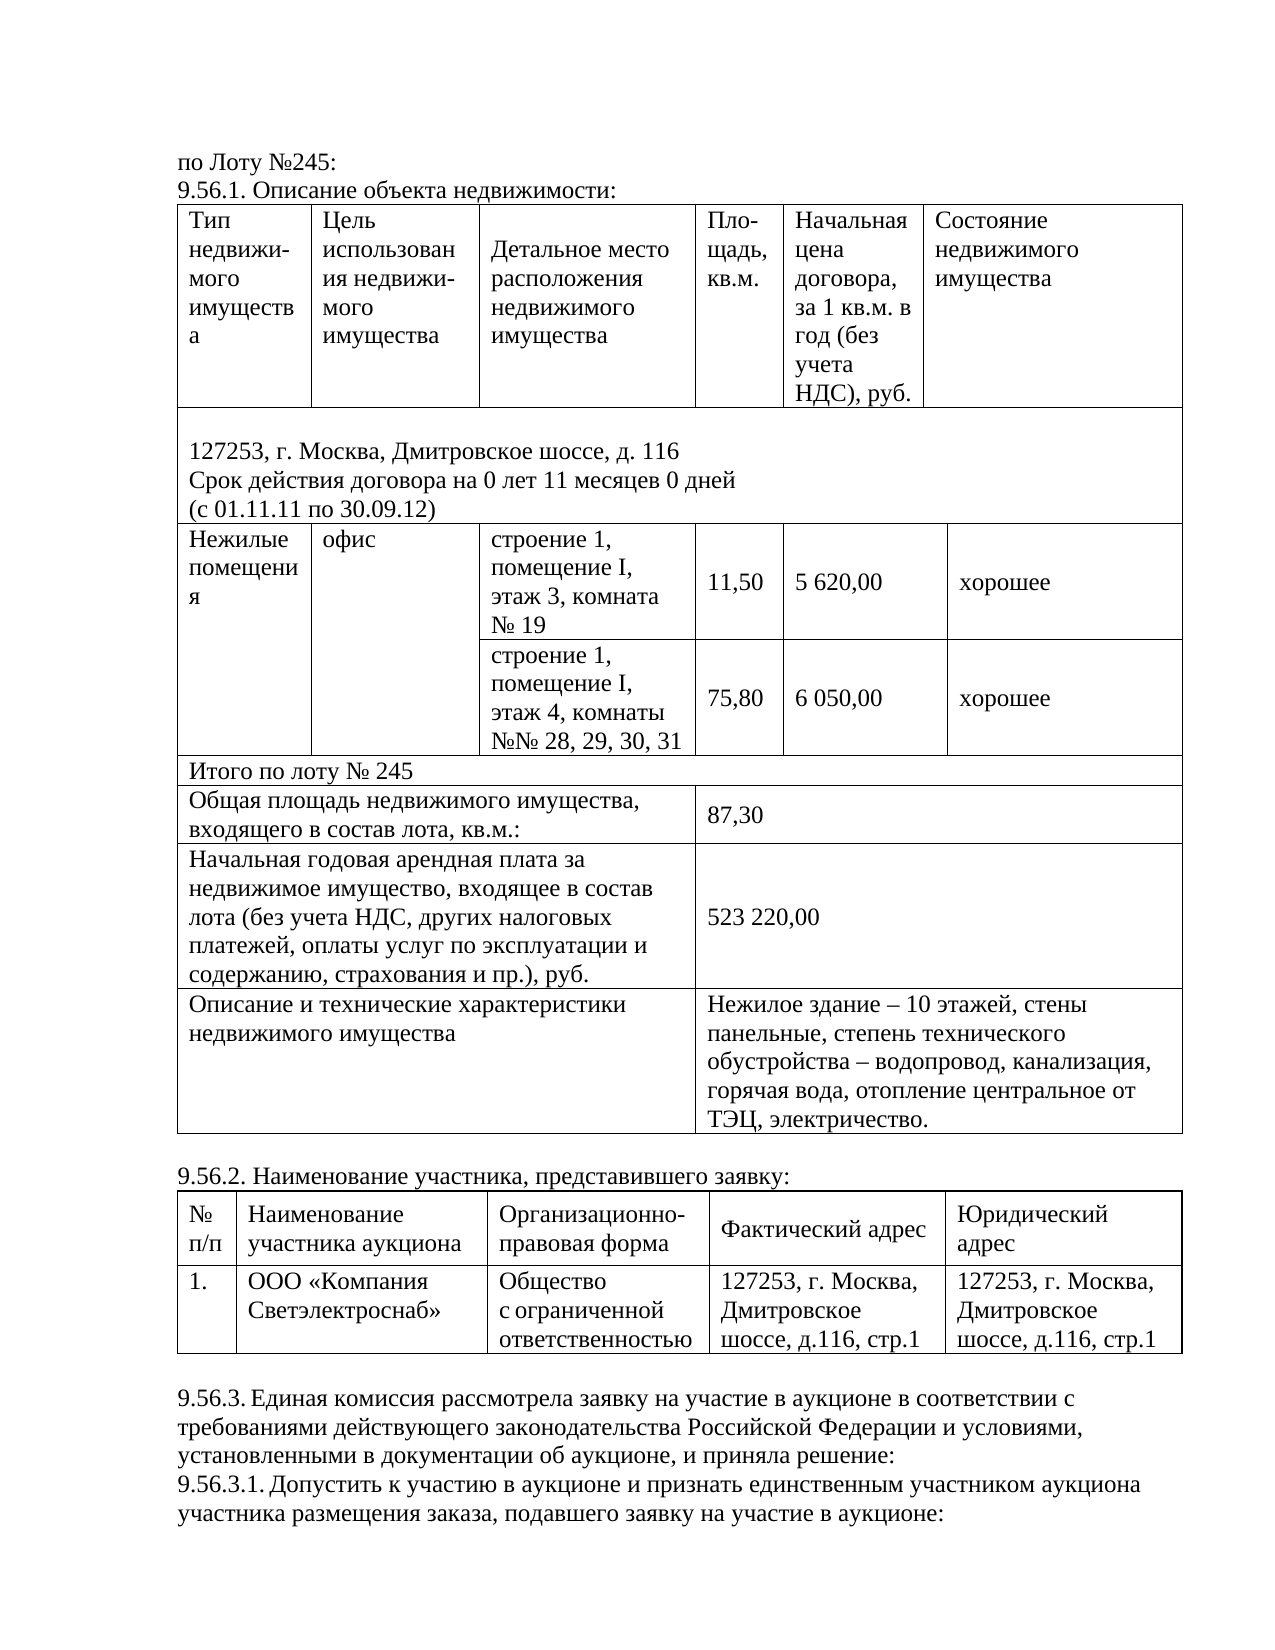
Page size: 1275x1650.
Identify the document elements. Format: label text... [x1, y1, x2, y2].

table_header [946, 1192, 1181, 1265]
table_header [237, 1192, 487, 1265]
text 9.56.3. Единая комиссия рассмотрела заявку на участие в аукционе в соответствии с требованиями действующего законодательства Российской Федерации и условиями, установленными в документации об аукционе, и приняла решение: [177, 1383, 1186, 1469]
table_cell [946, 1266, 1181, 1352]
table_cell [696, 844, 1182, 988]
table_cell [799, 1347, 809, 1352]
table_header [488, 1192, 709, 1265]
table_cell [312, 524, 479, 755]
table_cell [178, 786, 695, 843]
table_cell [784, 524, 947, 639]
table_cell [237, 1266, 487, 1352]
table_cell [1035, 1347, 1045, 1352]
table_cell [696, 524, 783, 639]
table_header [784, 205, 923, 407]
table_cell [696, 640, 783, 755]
text 9.56.1. Описание объекта недвижимости: [177, 176, 1186, 204]
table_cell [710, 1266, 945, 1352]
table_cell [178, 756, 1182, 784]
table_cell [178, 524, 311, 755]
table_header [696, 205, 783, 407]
text по Лоту №245: [177, 147, 1186, 176]
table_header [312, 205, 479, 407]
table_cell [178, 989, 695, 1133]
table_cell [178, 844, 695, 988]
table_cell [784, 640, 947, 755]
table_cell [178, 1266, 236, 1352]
text 9.56.3.1. Допустить к участию в аукционе и признать единственным участником аукциона участника размещения заказа, подавшего заявку на участие в аукционе: [177, 1469, 1186, 1527]
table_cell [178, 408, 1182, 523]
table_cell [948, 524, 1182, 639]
text 9.56.2. Наименование участника, представившего заявку: [177, 1161, 1186, 1190]
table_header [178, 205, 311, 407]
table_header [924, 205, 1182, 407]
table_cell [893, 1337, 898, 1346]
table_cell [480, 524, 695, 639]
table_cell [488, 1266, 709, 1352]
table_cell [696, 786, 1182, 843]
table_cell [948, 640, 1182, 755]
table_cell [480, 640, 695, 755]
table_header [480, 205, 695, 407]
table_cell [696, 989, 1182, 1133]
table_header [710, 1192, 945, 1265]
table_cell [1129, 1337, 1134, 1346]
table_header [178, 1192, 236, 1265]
